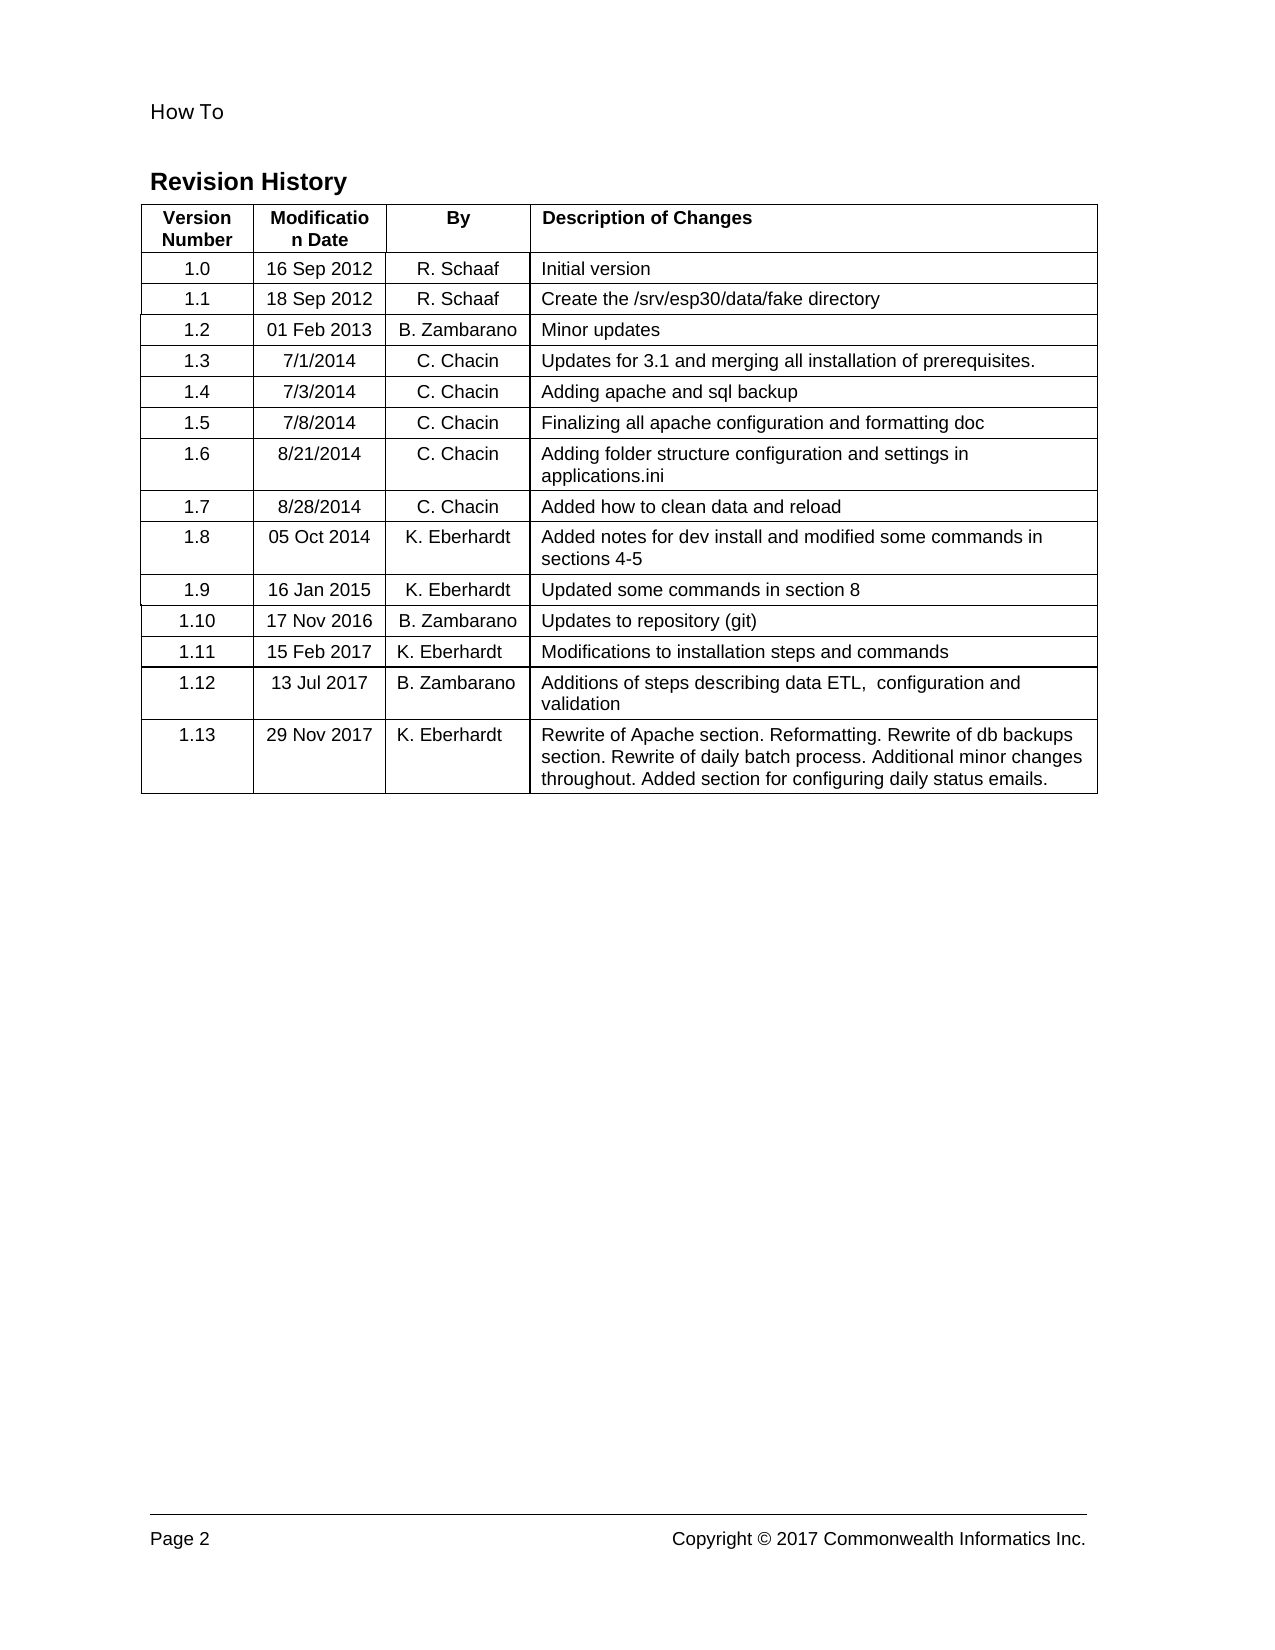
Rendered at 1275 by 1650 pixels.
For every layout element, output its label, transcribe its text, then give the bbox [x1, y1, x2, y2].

table_cell 1.9 [141, 575, 253, 604]
table_header Modification Date [254, 205, 386, 252]
text Revision History [150, 167, 1087, 195]
table_cell Updates to repository (git) [531, 606, 1097, 636]
table_cell 7/3/2014 [254, 377, 385, 407]
table_cell 15 Feb 2017 [254, 637, 385, 666]
table_cell 1.6 [141, 439, 253, 490]
table_cell Added notes for dev install and modified some commands in sections 4-5 [531, 522, 1097, 574]
table_cell 18 Sep 2012 [254, 284, 385, 314]
table_cell Updates for 3.1 and merging all installation of prerequisites. [531, 346, 1097, 376]
table_cell 1.12 [142, 668, 253, 719]
table_cell C. Chacin [386, 377, 529, 407]
table_cell 13 Jul 2017 [254, 668, 385, 719]
table_cell 1.4 [141, 377, 253, 407]
table_cell K. Eberhardt [386, 522, 529, 574]
table_cell 1.13 [142, 720, 253, 793]
table_cell 8/21/2014 [254, 439, 385, 490]
table_cell R. Schaaf [386, 284, 529, 314]
table_cell 1.7 [141, 491, 253, 521]
table_header Version Number [142, 205, 253, 252]
table_cell 1.1 [142, 284, 253, 314]
table_cell Initial version [531, 253, 1097, 283]
table_cell Finalizing all apache configuration and formatting doc [531, 408, 1097, 438]
table_cell 7/1/2014 [254, 346, 385, 376]
table_cell Create the /srv/esp30/data/fake directory [531, 284, 1097, 314]
table_cell 1.2 [141, 315, 253, 345]
table_cell K. Eberhardt [386, 637, 529, 666]
table_cell R. Schaaf [386, 253, 529, 283]
table_cell Adding folder structure configuration and settings in applications.ini [531, 439, 1097, 490]
table_cell 1.8 [141, 522, 253, 574]
table_cell C. Chacin [386, 439, 529, 490]
table_header Description of Changes [531, 205, 1097, 252]
table_cell K. Eberhardt [386, 720, 529, 793]
table_cell B. Zambarano [386, 668, 529, 719]
table_cell 7/8/2014 [254, 408, 385, 438]
table_cell 1.0 [142, 253, 253, 283]
table_cell C. Chacin [386, 491, 529, 521]
table_cell 8/28/2014 [254, 491, 385, 521]
table_cell Adding apache and sql backup [531, 377, 1097, 407]
table_cell Additions of steps describing data ETL, configuration and validation [531, 668, 1097, 719]
table_cell 1.5 [141, 408, 253, 438]
table_cell B. Zambarano [386, 606, 529, 636]
table_cell B. Zambarano [386, 315, 529, 345]
table_cell 1.11 [142, 637, 253, 666]
table_cell Minor updates [531, 315, 1097, 345]
table_cell 17 Nov 2016 [254, 606, 385, 636]
table_cell 01 Feb 2013 [254, 315, 385, 345]
table_cell 16 Sep 2012 [254, 253, 385, 283]
table_cell Updated some commands in section 8 [531, 575, 1097, 604]
table_cell 05 Oct 2014 [254, 522, 385, 574]
table_cell 1.3 [141, 346, 253, 376]
table_cell C. Chacin [386, 408, 529, 438]
table_cell K. Eberhardt [386, 575, 529, 604]
table_header By [387, 205, 530, 252]
table_cell 16 Jan 2015 [254, 575, 385, 604]
table_cell Rewrite of Apache section. Reformatting. Rewrite of db backups section. Rewrite of daily batch process. Additional minor changes throughout. Added section for configuring daily status emails. [531, 720, 1097, 793]
table_cell 29 Nov 2017 [254, 720, 385, 793]
table_cell 1.10 [142, 606, 253, 636]
table_cell Modifications to installation steps and commands [531, 637, 1097, 666]
table_cell Added how to clean data and reload [531, 491, 1097, 521]
table_cell C. Chacin [386, 346, 529, 376]
